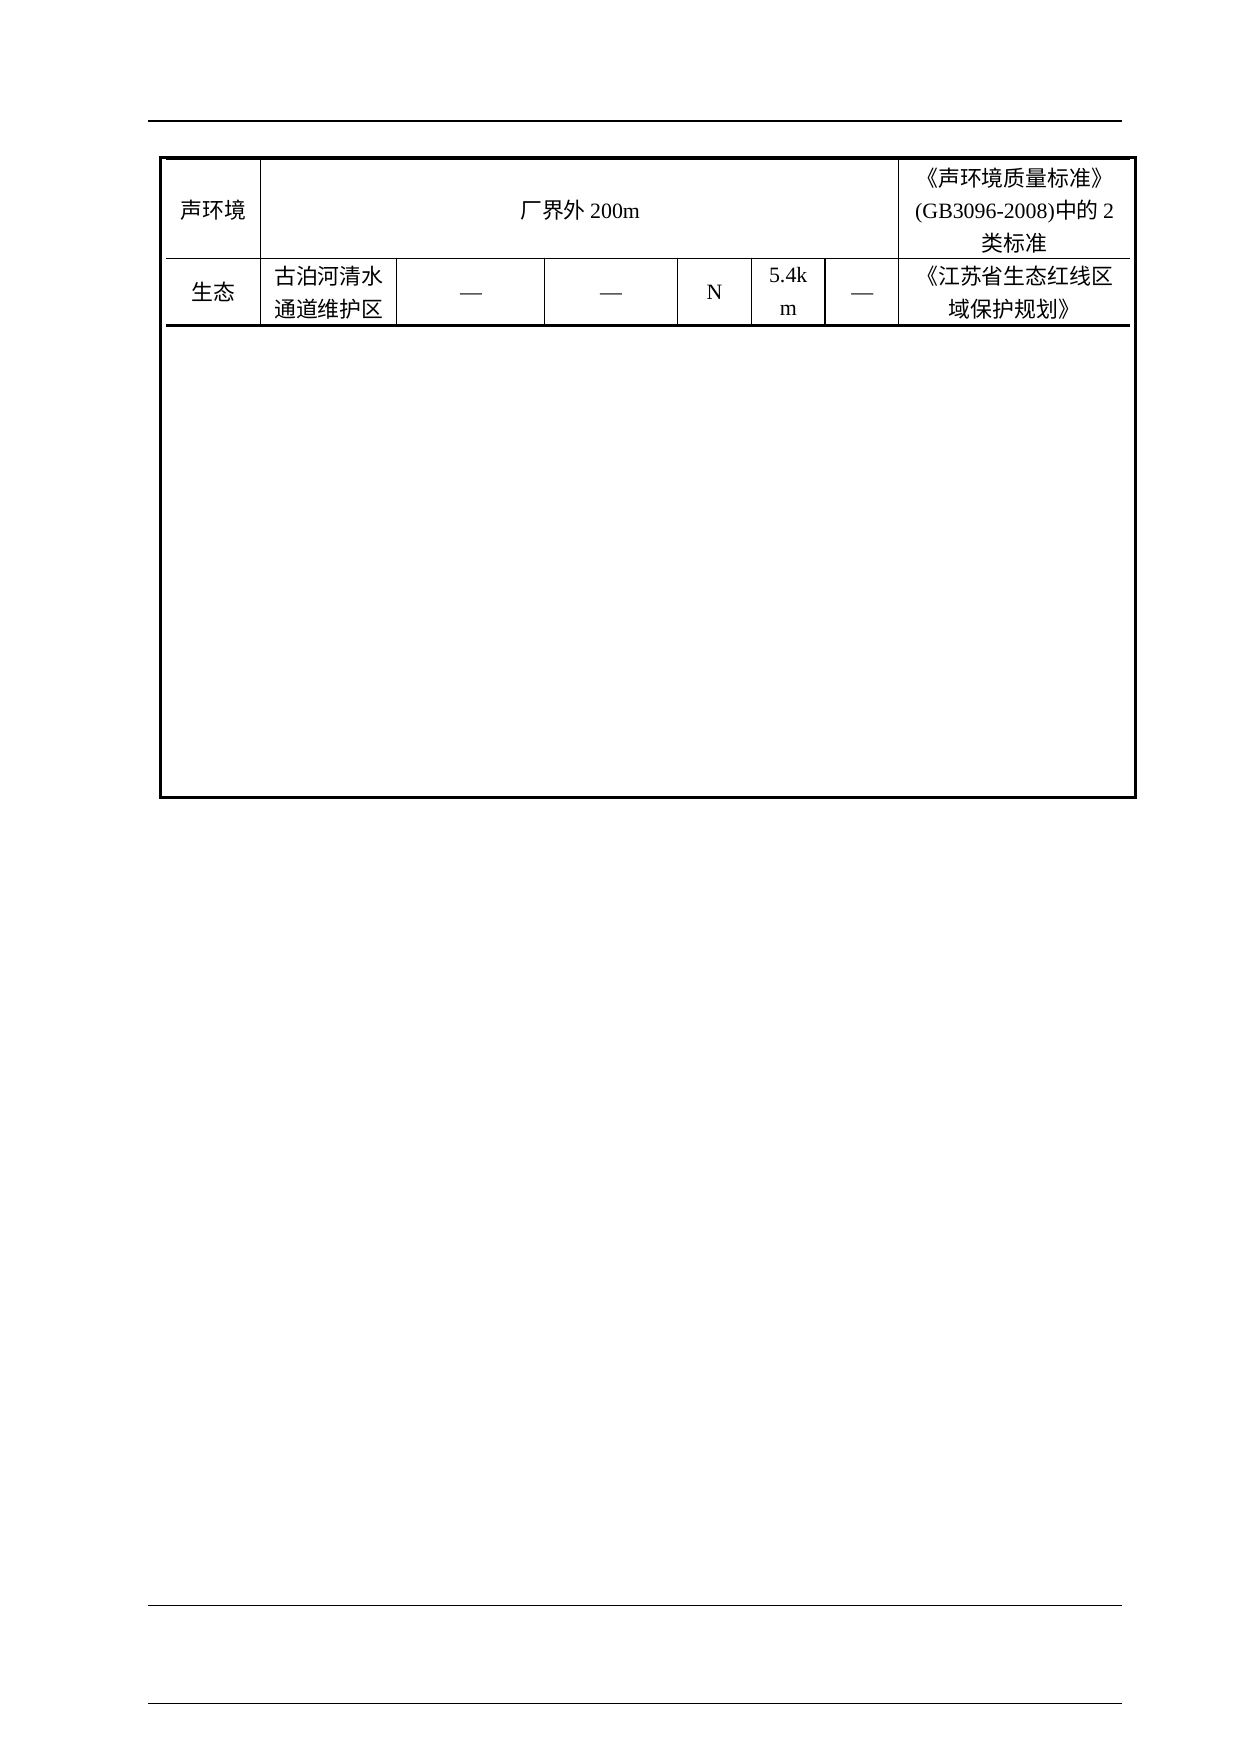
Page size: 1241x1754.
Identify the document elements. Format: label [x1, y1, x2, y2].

table_header [162, 159, 1134, 796]
